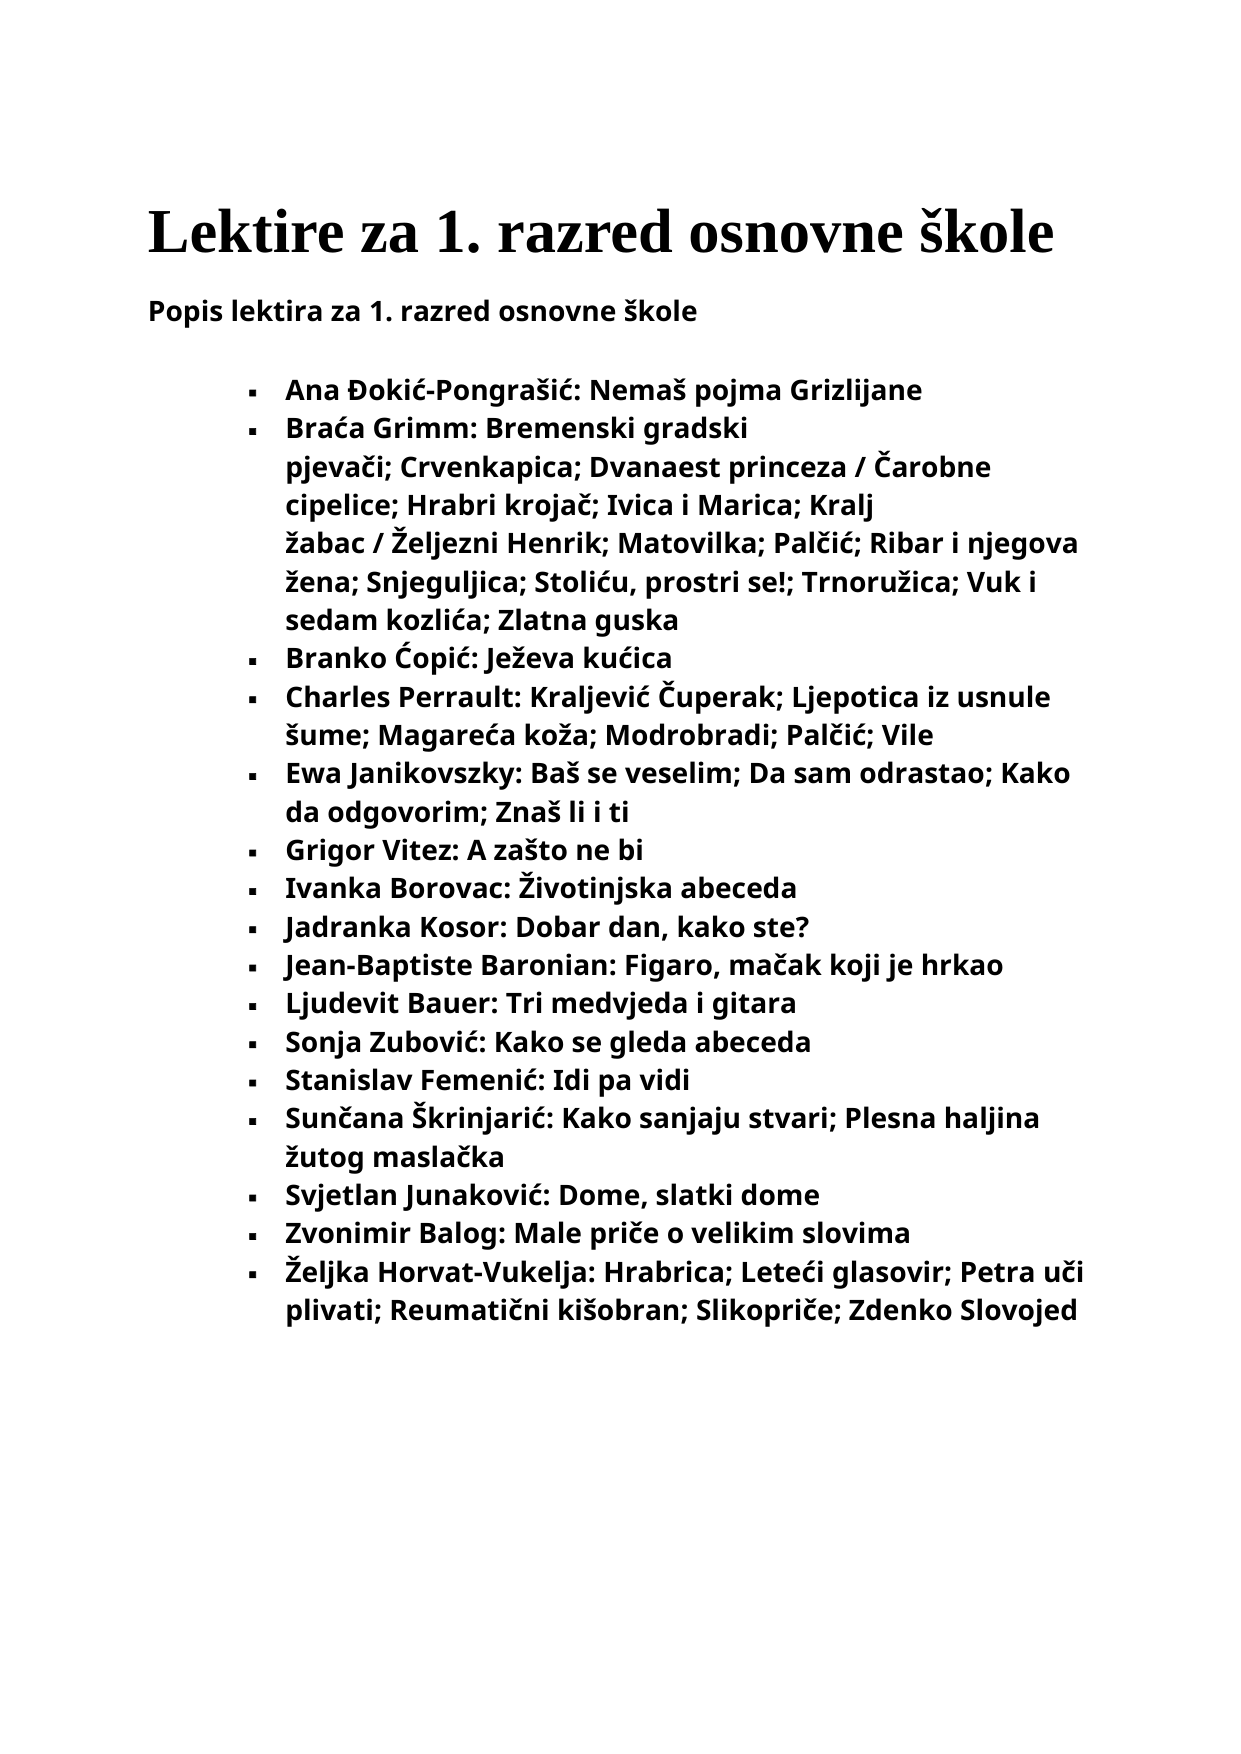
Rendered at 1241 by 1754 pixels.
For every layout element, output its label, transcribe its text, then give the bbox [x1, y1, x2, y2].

list Jean-Baptiste Baronian: Figaro, mačak koji je hrkao [248, 945, 1093, 984]
text Popis lektira za 1. razred osnovne škole [148, 291, 1093, 330]
list Jadranka Kosor: Dobar dan, kako ste? [248, 907, 1093, 945]
list Charles Perrault: Kraljević Čuperak; Ljepotica iz usnule šume; Magareća koža; Modrobradi; Palčić; Vile [248, 677, 1093, 754]
list Željka Horvat-Vukelja: Hrabrica; Leteći glasovir; Petra uči plivati; Reumatični kišobran; Slikopriče; Zdenko Slovojed [248, 1252, 1093, 1329]
list Grigor Vitez: A zašto ne bi [248, 830, 1093, 869]
list Stanislav Femenić: Idi pa vidi [248, 1060, 1093, 1099]
list Svjetlan Junaković: Dome, slatki dome [248, 1175, 1093, 1214]
list Branko Ćopić: Ježeva kućica [248, 639, 1093, 677]
list Braća Grimm: Bremenski gradski pjevači; Crvenkapica; Dvanaest princeza / Čarobne cipelice; Hrabri krojač; Ivica i Marica; Kralj žabac / Željezni Henrik; Matovilka; Palčić; Ribar i njegova žena; Snjeguljica; Stoliću, prostri se!; Trnoružica; Vuk i sedam kozlića; Zlatna guska [248, 409, 1093, 639]
list Sunčana Škrinjarić: Kako sanjaju stvari; Plesna haljina žutog maslačka [248, 1099, 1093, 1175]
list Ljudevit Bauer: Tri medvjeda i gitara [248, 984, 1093, 1022]
list Sonja Zubović: Kako se gleda abeceda [248, 1022, 1093, 1060]
list Zvonimir Balog: Male priče o velikim slovima [248, 1214, 1093, 1252]
list Ana Đokić-Pongrašić: Nemaš pojma Grizlijane [248, 370, 1093, 409]
list Ewa Janikovszky: Baš se veselim; Da sam odrastao; Kako da odgovorim; Znaš li i ti [248, 754, 1093, 830]
list Ivanka Borovac: Životinjska abeceda [248, 869, 1093, 907]
text Lektire za 1. razred osnovne škole [148, 194, 1093, 266]
